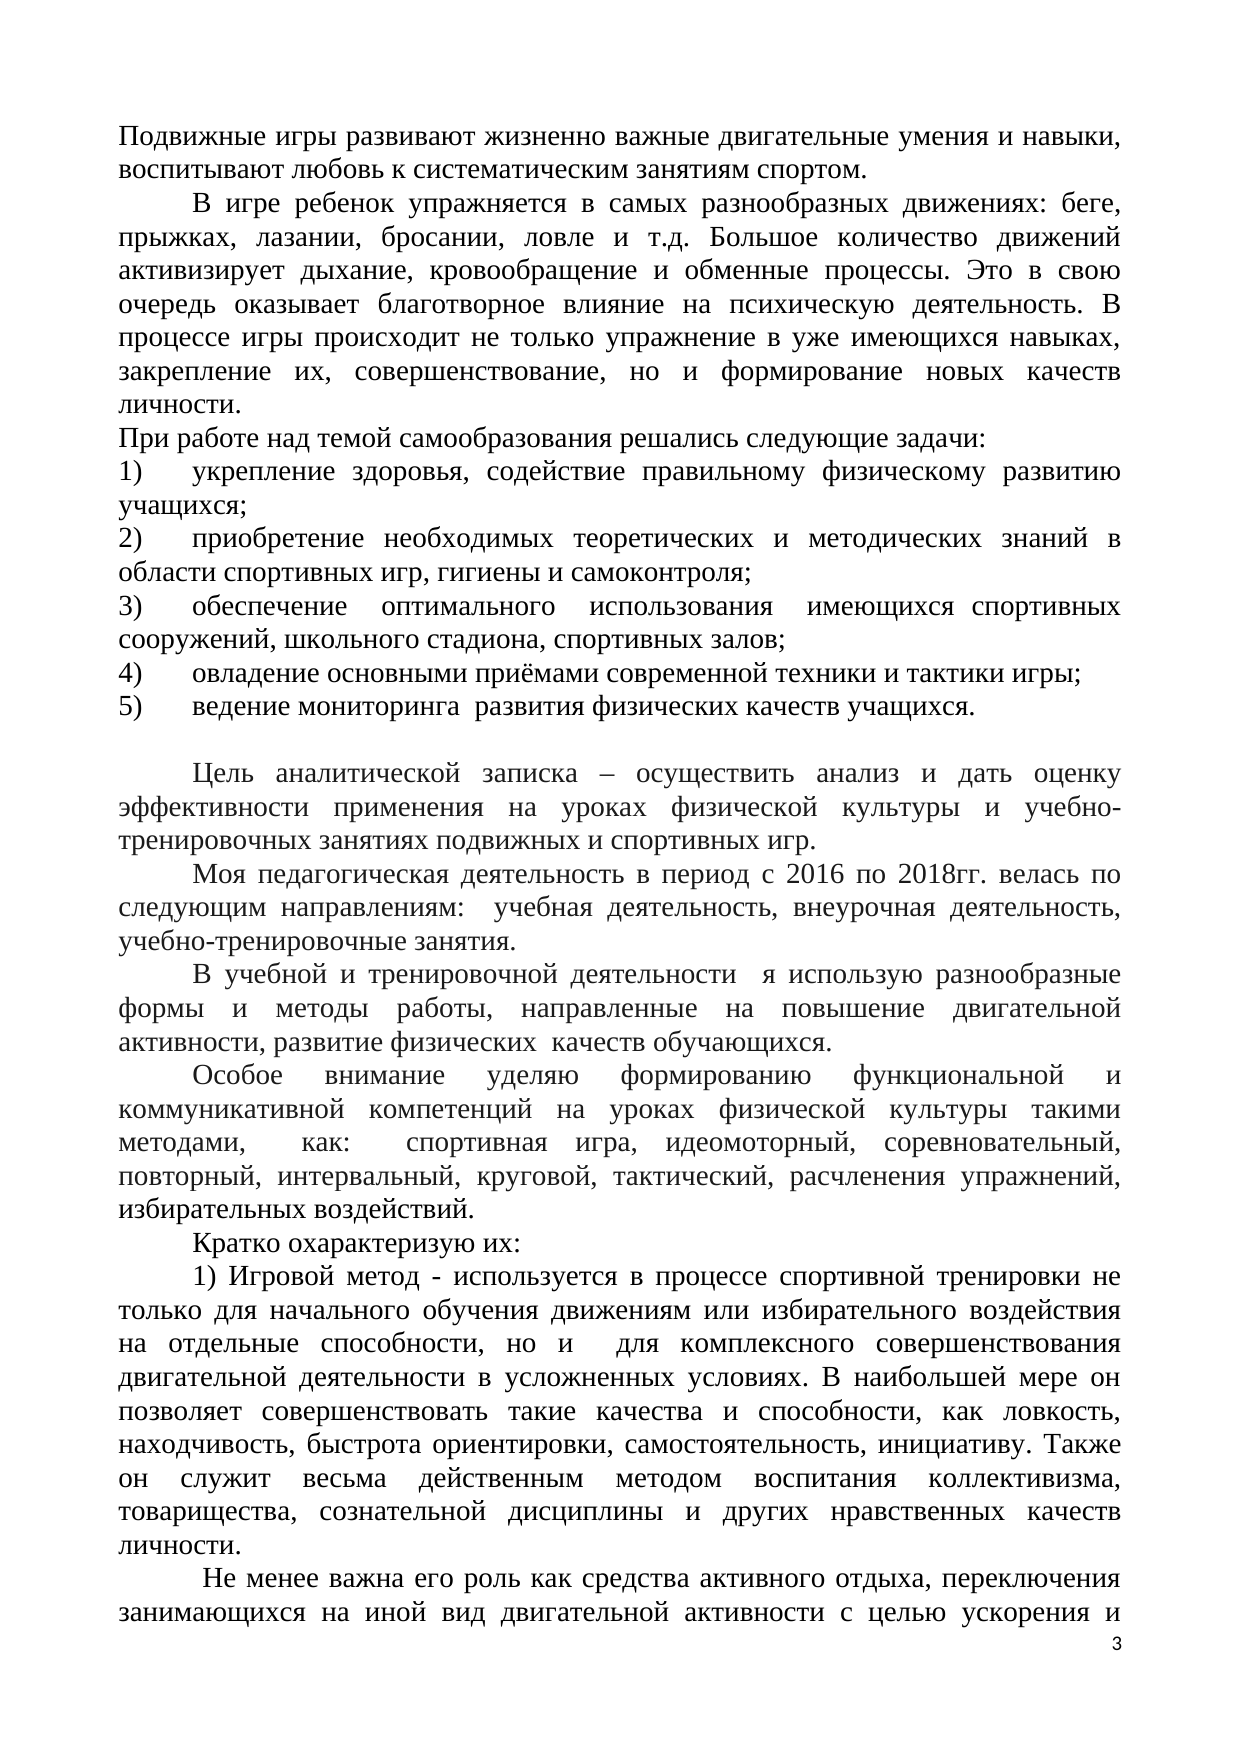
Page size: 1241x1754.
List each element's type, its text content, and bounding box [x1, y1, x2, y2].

text При работе над темой самообразования решались следующие задачи: [118, 420, 1122, 453]
text Кратко охарактеризую их: [118, 1225, 1122, 1258]
list Цель аналитической записка – осуществить анализ и дать оценку эффективности применения на уроках физической культуры и учебно-тренировочных занятиях подвижных и спортивных игр. [118, 755, 1122, 856]
text 2) приобретение необходимых теоретических и методических знаний в области спортивных игр, гигиены и самоконтроля; [118, 521, 1122, 588]
text 5) ведение мониторинга развития физических качеств учащихся. [118, 688, 1122, 722]
text В учебной и тренировочной деятельности я использую разнообразные формы и методы работы, направленные на повышение двигательной активности, развитие физических качеств обучающихся. [118, 957, 1122, 1057]
text Особое внимание уделяю формированию функциональной и коммуникативной компетенций на уроках физической культуры такими методами, как: спортивная игра, идеомоторный, соревновательный, повторный, интервальный, круговой, тактический, расчленения упражнений, избирательных воздействий. [118, 1057, 1122, 1225]
text Моя педагогическая деятельность в период с 2016 по 2018гг. велась по следующим направлениям: учебная деятельность, внеурочная деятельность, учебно-тренировочные занятия. [118, 856, 1122, 957]
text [118, 1560, 1122, 1627]
text 1) Игровой метод - используется в процессе спортивной тренировки не только для начального обучения движениям или избирательного воздействия на отдельные способности, но и для комплексного совершенствования двигательной деятельности в усложненных условиях. В наибольшей мере он позволяет совершенствовать такие качества и способности, как ловкость, находчивость, быстрота ориентировки, самостоятельность, инициативу. Также он служит весьма действенным методом воспитания коллективизма, товарищества, сознательной дисциплины и других нравственных качеств личности. [118, 1258, 1122, 1560]
text 4) овладение основными приёмами современной техники и тактики игры; [118, 655, 1122, 688]
text 1) укрепление здоровья, содействие правильному физическому развитию учащихся; [118, 453, 1122, 521]
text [118, 118, 1122, 185]
text 3) обеспечение оптимального использования имеющихся спортивных сооружений, школьного стадиона, спортивных залов; [118, 588, 1122, 655]
text В игре ребенок упражняется в самых разнообразных движениях: беге, прыжках, лазании, бросании, ловле и т.д. Большое количество движений активизирует дыхание, кровообращение и обменные процессы. Это в свою очередь оказывает благотворное влияние на психическую деятельность. В процессе игры происходит не только упражнение в уже имеющихся навыках, закрепление их, совершенствование, но и формирование новых качеств личности. [118, 185, 1122, 420]
